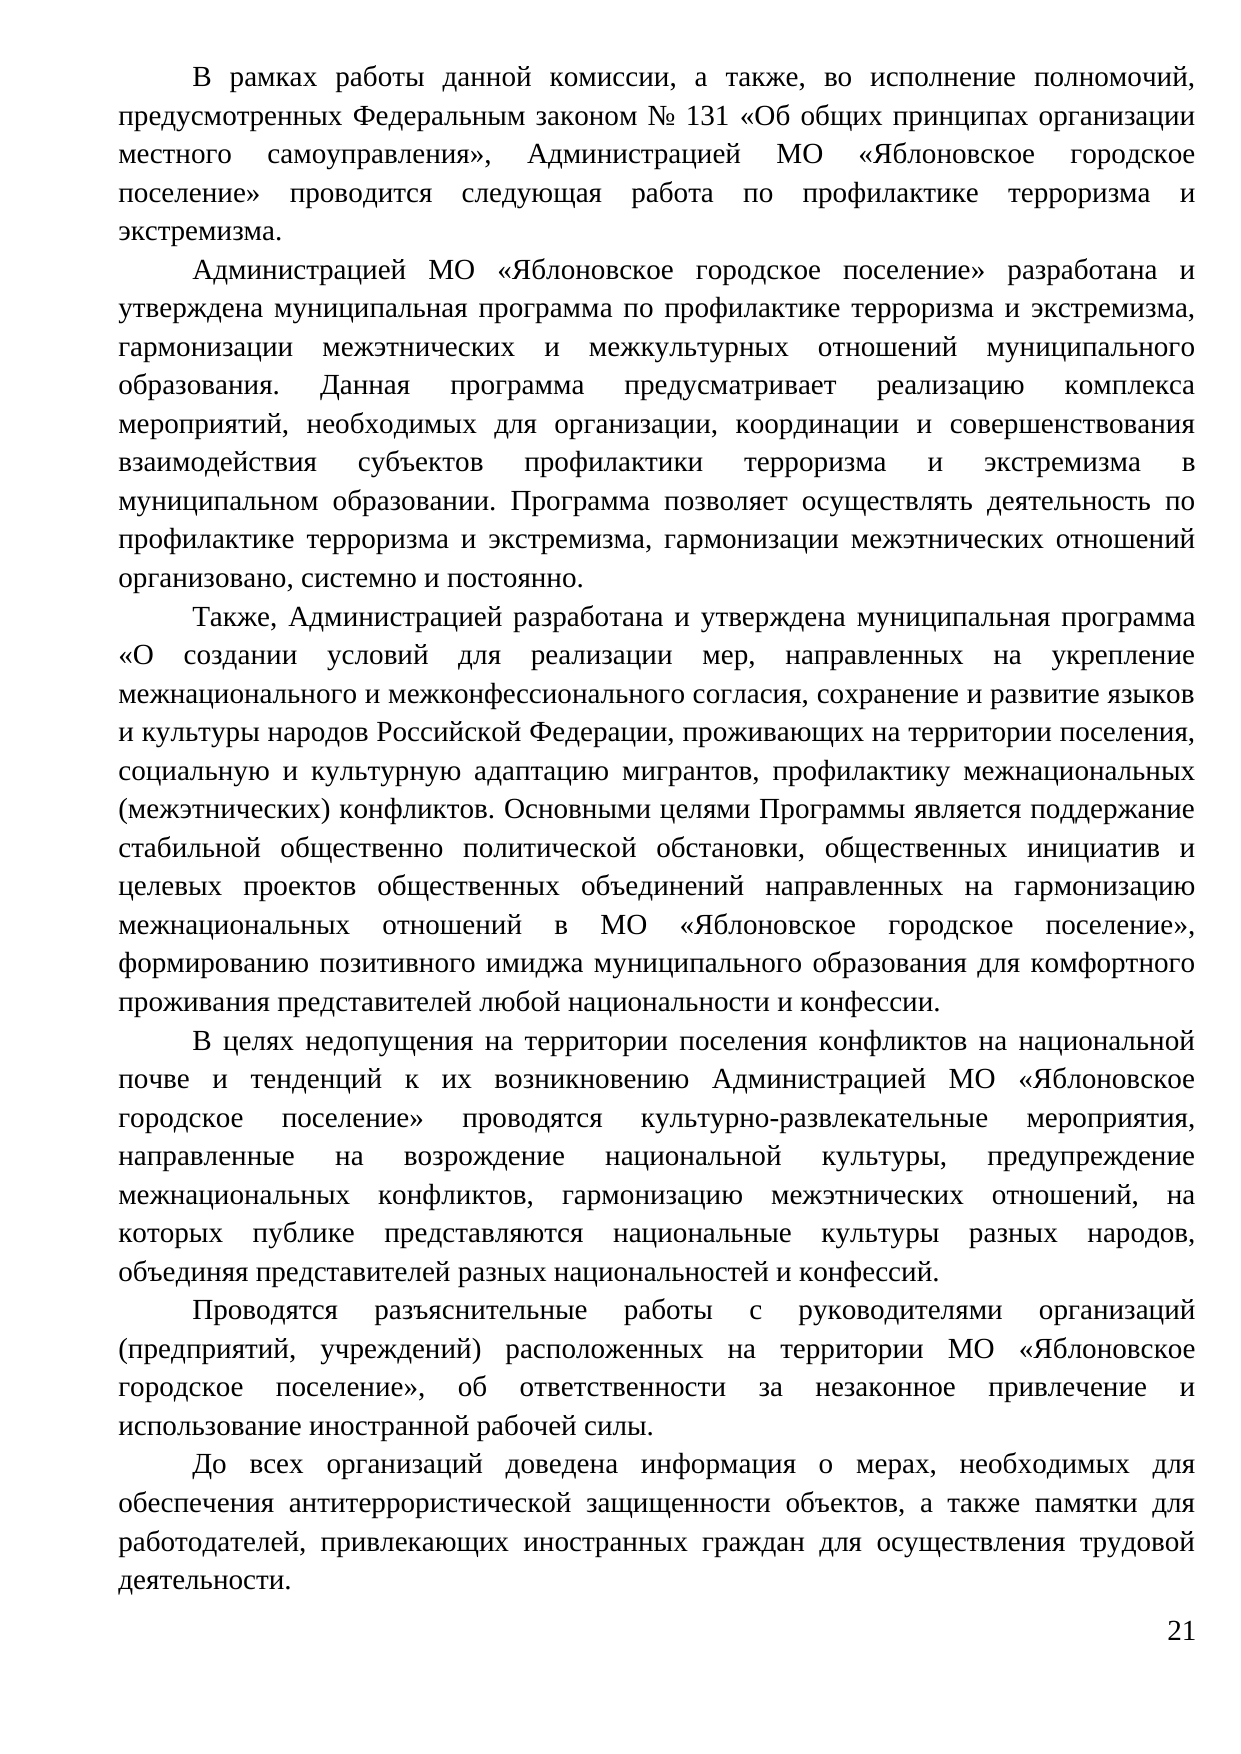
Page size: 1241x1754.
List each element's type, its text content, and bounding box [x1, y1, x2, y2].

text Администрацией МО «Яблоновское городское поселение» разработана и утверждена муниципальная программа по профилактике терроризма и экстремизма, гармонизации межэтнических и межкультурных отношений муниципального образования. Данная программа предусматривает реализацию комплекса мероприятий, необходимых для организации, координации и совершенствования взаимодействия субъектов профилактики терроризма и экстремизма в муниципальном образовании. Программа позволяет осуществлять деятельность по профилактике терроризма и экстремизма, гармонизации межэтнических отношений организовано, системно и постоянно. [118, 252, 1196, 594]
text Проводятся разъяснительные работы с руководителями организаций (предприятий, учреждений) расположенных на территории МО «Яблоновское городское поселение», об ответственности за незаконное привлечение и использование иностранной рабочей силы. [118, 1292, 1196, 1442]
text Также, Администрацией разработана и утверждена муниципальная программа «О создании условий для реализации мер, направленных на укрепление межнационального и межконфессионального согласия, сохранение и развитие языков и культуры народов Российской Федерации, проживающих на территории поселения, социальную и культурную адаптацию мигрантов, профилактику межнациональных (межэтнических) конфликтов. Основными целями Программы является поддержание стабильной общественно политической обстановки, общественных инициатив и целевых проектов общественных объединений направленных на гармонизацию межнациональных отношений в МО «Яблоновское городское поселение», формированию позитивного имиджа муниципального образования для комфортного проживания представителей любой национальности и конфессии. [118, 599, 1196, 1018]
text До всех организаций доведена информация о мерах, необходимых для обеспечения антитеррористической защищенности объектов, а также памятки для работодателей, привлекающих иностранных граждан для осуществления трудовой деятельности. [118, 1447, 1196, 1596]
text В целях недопущения на территории поселения конфликтов на национальной почве и тенденций к их возникновению Администрацией МО «Яблоновское городское поселение» проводятся культурно-развлекательные мероприятия, направленные на возрождение национальной культуры, предупреждение межнациональных конфликтов, гармонизацию межэтнических отношений, на которых публике представляются национальные культуры разных народов, объединяя представителей разных национальностей и конфессий. [118, 1023, 1196, 1287]
text В рамках работы данной комиссии, а также, во исполнение полномочий, предусмотренных Федеральным законом № 131 «Об общих принципах организации местного самоуправления», Администрацией МО «Яблоновское городское поселение» проводится следующая работа по профилактике терроризма и экстремизма. [118, 59, 1196, 247]
